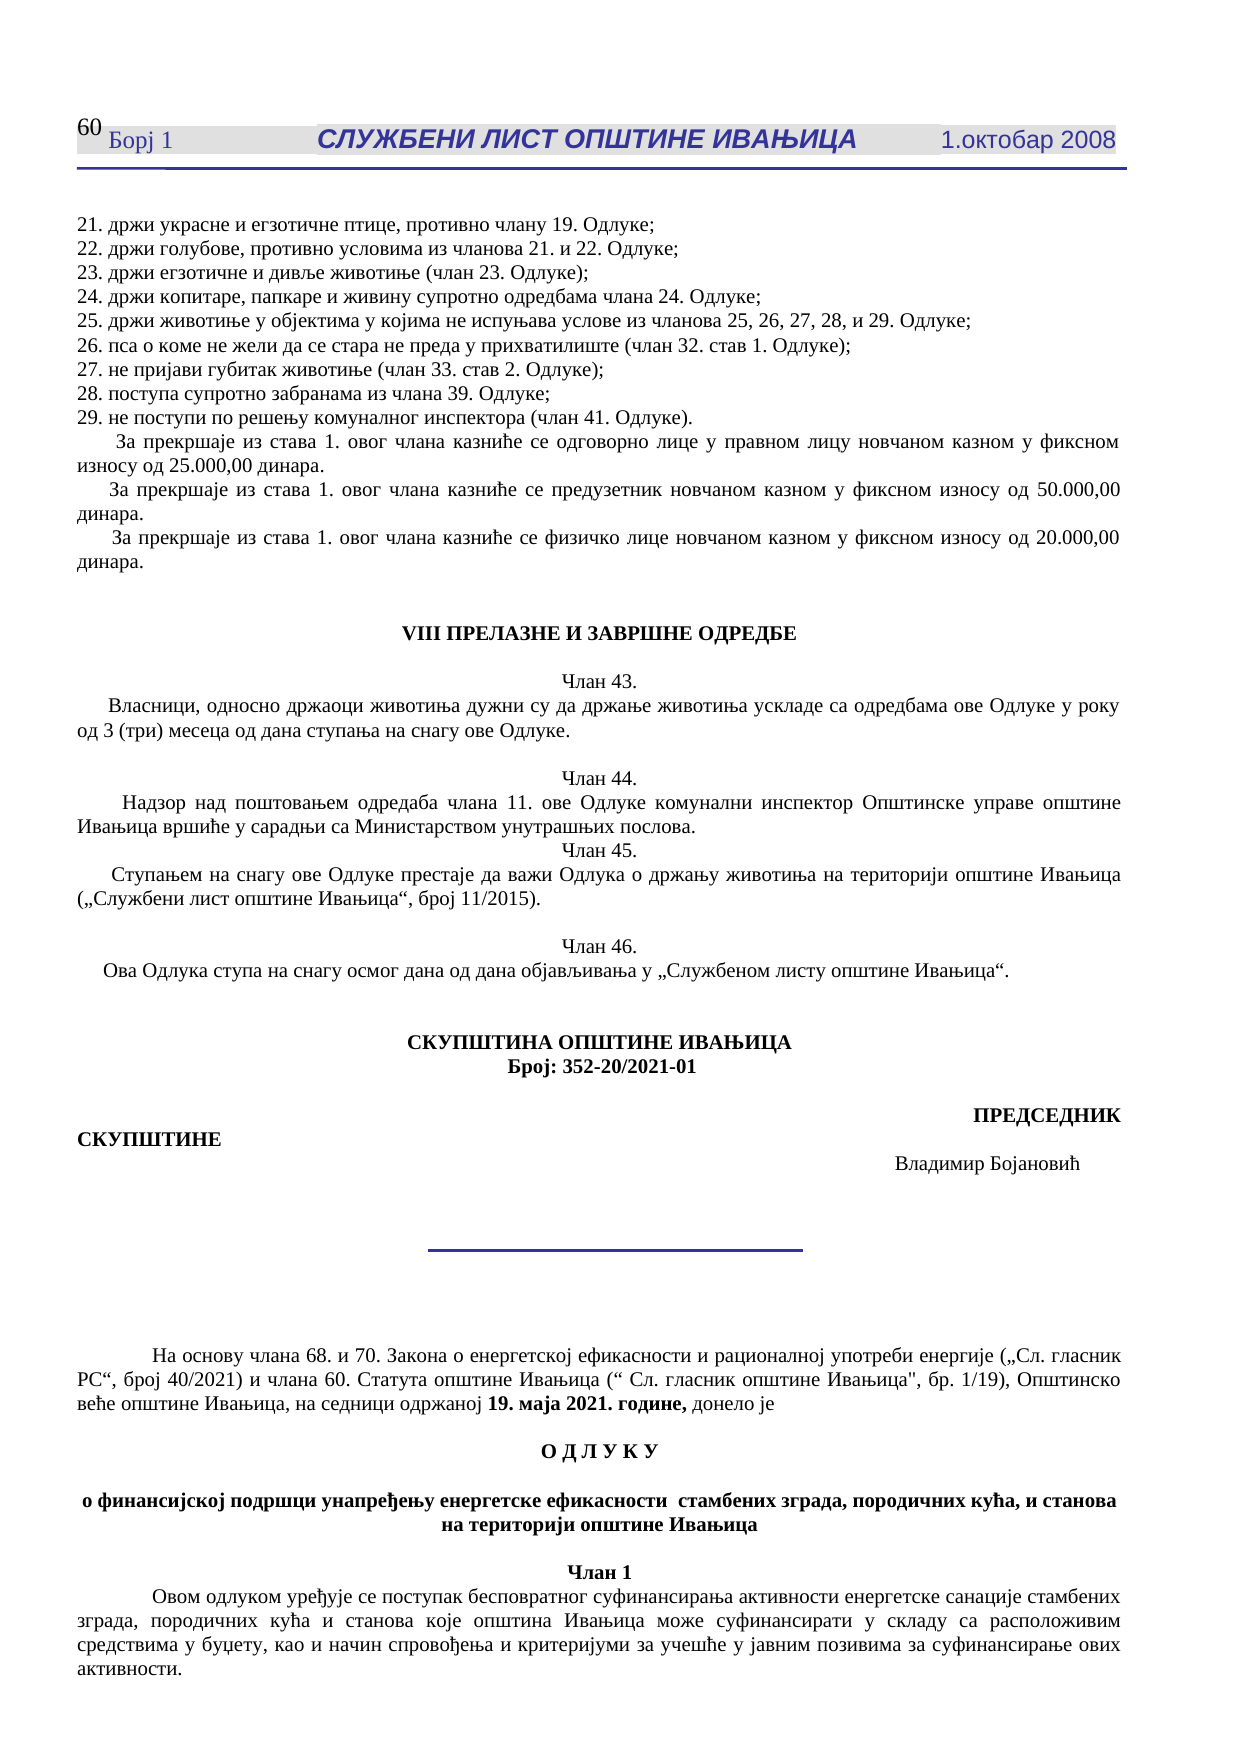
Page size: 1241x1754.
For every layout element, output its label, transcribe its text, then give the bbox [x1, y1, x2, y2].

text 22. држи голубове, противно условима из чланова 21. и 22. Одлуке; [77, 236, 1122, 260]
text 28. поступа супротно забранама из члана 39. Одлуке; [77, 381, 1122, 405]
text За прекршаје из става 1. овог члана казниће се одговорно лице у правном лицу новчаном казном у фиксном износу од 25.000,00 динара. [77, 429, 1122, 477]
text VIII ПРЕЛАЗНЕ И ЗАВРШНЕ ОДРЕДБЕ [77, 621, 1122, 645]
text Број: 352-20/2021-01 [77, 1054, 1122, 1078]
text Члан 43. [77, 669, 1122, 693]
text Ступањем на снагу ове Одлуке престаје да важи Одлука о држању животиња на територији општине Ивањица („Службени лист општине Ивањица“, број 11/2015). [77, 862, 1122, 910]
text Власници, односно држаоци животиња дужни су да држање животиња ускладе са одредбама ове Одлуке у року од 3 (три) месеца од дана ступања на снагу ове Одлуке. [77, 693, 1122, 742]
text 24. држи копитаре, папкаре и живину супротно одредбама члана 24. Одлуке; [77, 284, 1122, 308]
text Надзор над поштовањем одредаба члана 11. ове Одлуке комунални инспектор Општинске управе општине Ивањица вршиће у сарадњи са Министарством унутрашњих послова. [77, 790, 1122, 838]
text О Д Л У К У [77, 1439, 1122, 1463]
text За прекршаје из става 1. овог члана казниће се предузетник новчаном казном у фиксном износу од 50.000,00 динара. [77, 477, 1122, 525]
text Овом одлуком уређује се поступак бесповратног суфинансирања активности енергетске санације стамбених зграда, породичних кућа и станова које општина Ивањица може суфинансирати у складу са расположивим средствима у буџету, као и начин спровођења и критеријуми за учешће у јавним позивима за суфинансирање ових активности. [77, 1584, 1122, 1680]
text Члан 44. [77, 766, 1122, 790]
text 21. држи украсне и егзотичне птице, противно члану 19. Одлуке; [77, 212, 1122, 236]
text о финансијској подршци унапређењу енергетске ефикасности стамбених зграда, породичних кућа, и станова на територији општине Ивањица [77, 1487, 1122, 1536]
text Ова Одлука ступа на снагу осмог дана од дана објављивања у „Службеном листу општине Ивањица“. [77, 958, 1122, 982]
text 23. држи егзотичне и дивље животиње (члан 23. Одлуке); [77, 260, 1122, 284]
text ПРЕДСЕДНИК СКУПШТИНЕ [77, 1102, 1122, 1151]
text Члан 45. [77, 838, 1122, 862]
text СКУПШТИНА ОПШТИНЕ ИВАЊИЦА [77, 1030, 1122, 1054]
text Владимир Бојановић [77, 1151, 1122, 1175]
subtitle Члан [77, 1560, 1122, 1584]
text 25. држи животиње у објектима у којима не испуњава услове из чланова 25, 26, 27, 28, и 29. Одлуке; [77, 308, 1122, 332]
text На основу члана 68. и 70. Закона о енергетској ефикасности и рационалној употреби енергије („Сл. гласник РС“, број 40/2021) и члана 60. Статута општине Ивањица (“ Сл. гласник општине Ивањица", бр. 1/19), Општинско веће општине Ивањица, на седници одржаној 19. маја 2021. године, донело је [77, 1343, 1122, 1415]
text 26. пса о коме не жели да се стара не преда у прихватилиште (члан 32. став 1. Одлуке); [77, 332, 1122, 357]
text Члан 46. [77, 934, 1122, 958]
text 27. не пријави губитак животиње (члан 33. став 2. Одлуке); [77, 357, 1122, 381]
text За прекршаје из става 1. овог члана казниће се физичко лице новчаном казном у фиксном износу од 20.000,00 динара. [77, 525, 1122, 573]
text 29. не поступи по решењу комуналног инспектора (члан 41. Одлуке). [77, 405, 1122, 429]
